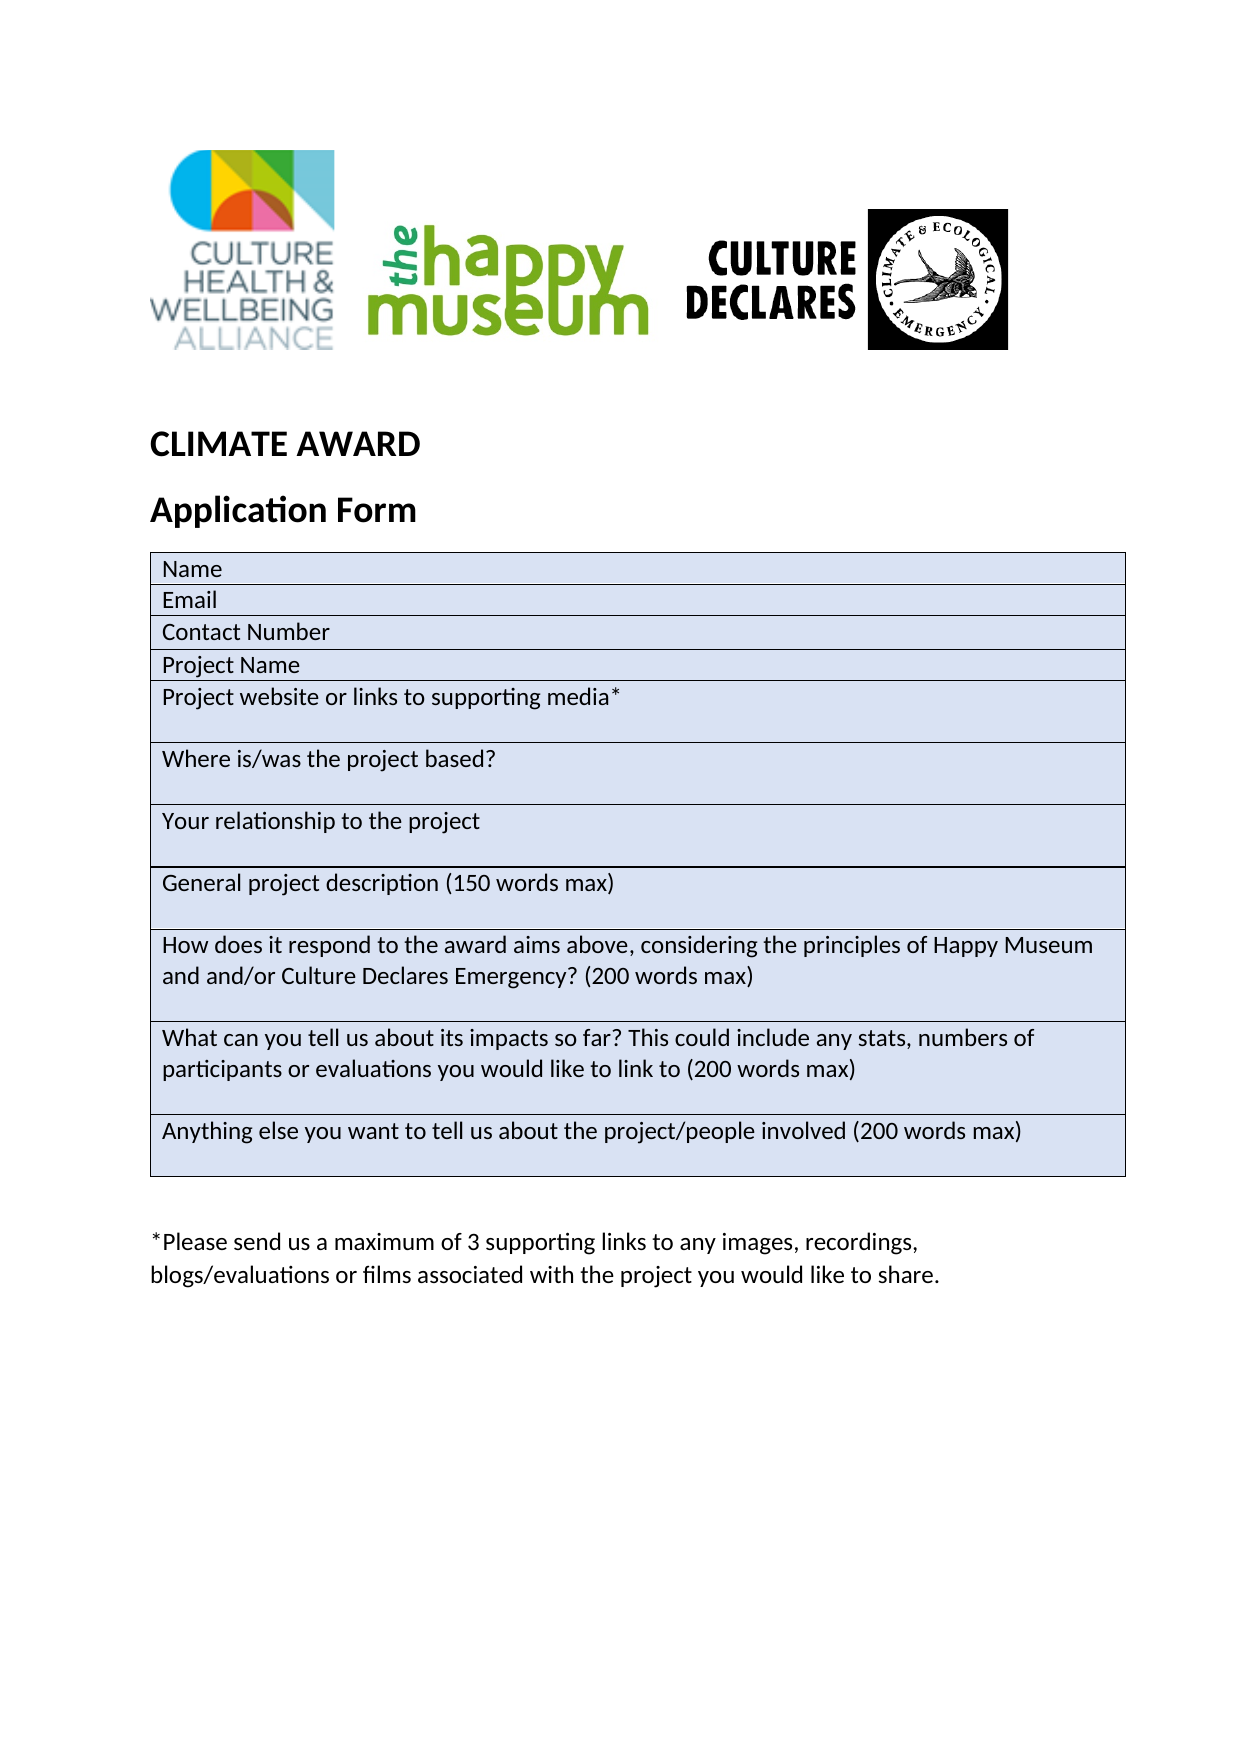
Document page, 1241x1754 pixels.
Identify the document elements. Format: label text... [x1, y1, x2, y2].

table_cell How does it respond to the award aims above, considering the principles of Happy Museum and and/or Culture Declares Emergency? (200 words max) [151, 930, 1125, 1021]
text *Please send us a maximum of 3 supporting links to any images, recordings, blogs/evaluations or films associated with the project you would like to share. [150, 1226, 1090, 1290]
text CLIMATE AWARD [150, 419, 1090, 465]
table_cell General project description (150 words max) [151, 868, 1125, 928]
picture [150, 150, 335, 350]
table_cell Project website or links to supporting media* [151, 681, 1125, 742]
table_cell Your relationship to the project [151, 805, 1125, 866]
table_cell Anything else you want to tell us about the project/people involved (200 words max) [151, 1115, 1125, 1176]
picture [351, 209, 1009, 350]
table_cell Contact Number [151, 616, 1125, 649]
table_cell What can you tell us about its impacts so far? This could include any stats, numbers of participants or evaluations you would like to link to (200 words max) [151, 1022, 1125, 1114]
table_cell Project Name [151, 650, 1125, 680]
table_cell Where is/was the project based? [151, 743, 1125, 804]
table_header Name [151, 553, 1125, 583]
text Application Form [150, 486, 1090, 532]
table_cell Email [151, 585, 1125, 615]
